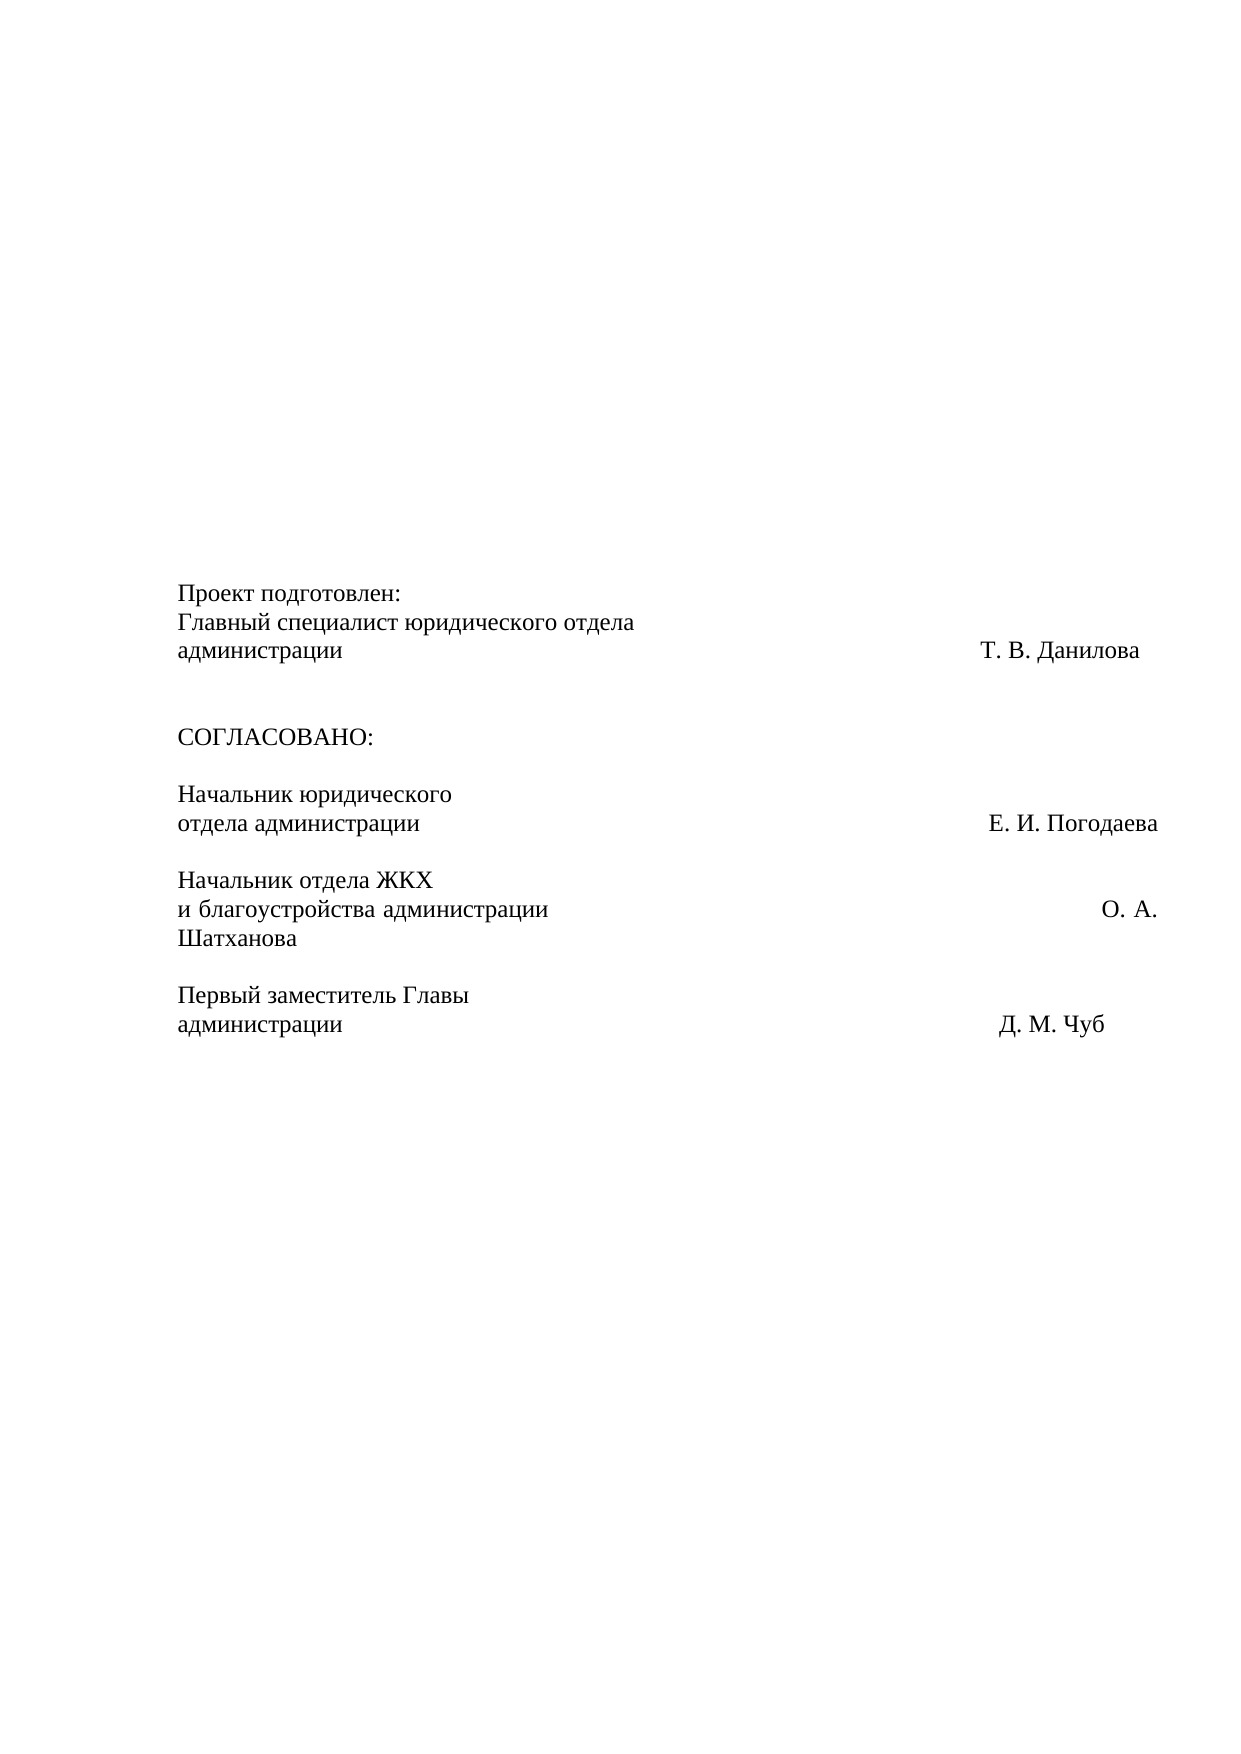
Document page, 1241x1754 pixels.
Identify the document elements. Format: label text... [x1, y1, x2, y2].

text СОГЛАСОВАНО: [177, 722, 1164, 751]
text Главный специалист юридического отдела [177, 607, 1164, 636]
text Первый заместитель Главы [177, 981, 1164, 1009]
text Начальник отдела ЖКХ [177, 866, 1164, 894]
text Проект подготовлен: [177, 578, 1164, 607]
text и благоустройства администрации О. А. Шатханова [177, 894, 1164, 952]
text отдела администрации Е. И. Погодаева [177, 808, 1164, 837]
text администрации Т. В. Данилова [177, 636, 1164, 664]
text Начальник юридического [177, 779, 1164, 808]
text администрации Д. М. Чуб [177, 1009, 1164, 1038]
